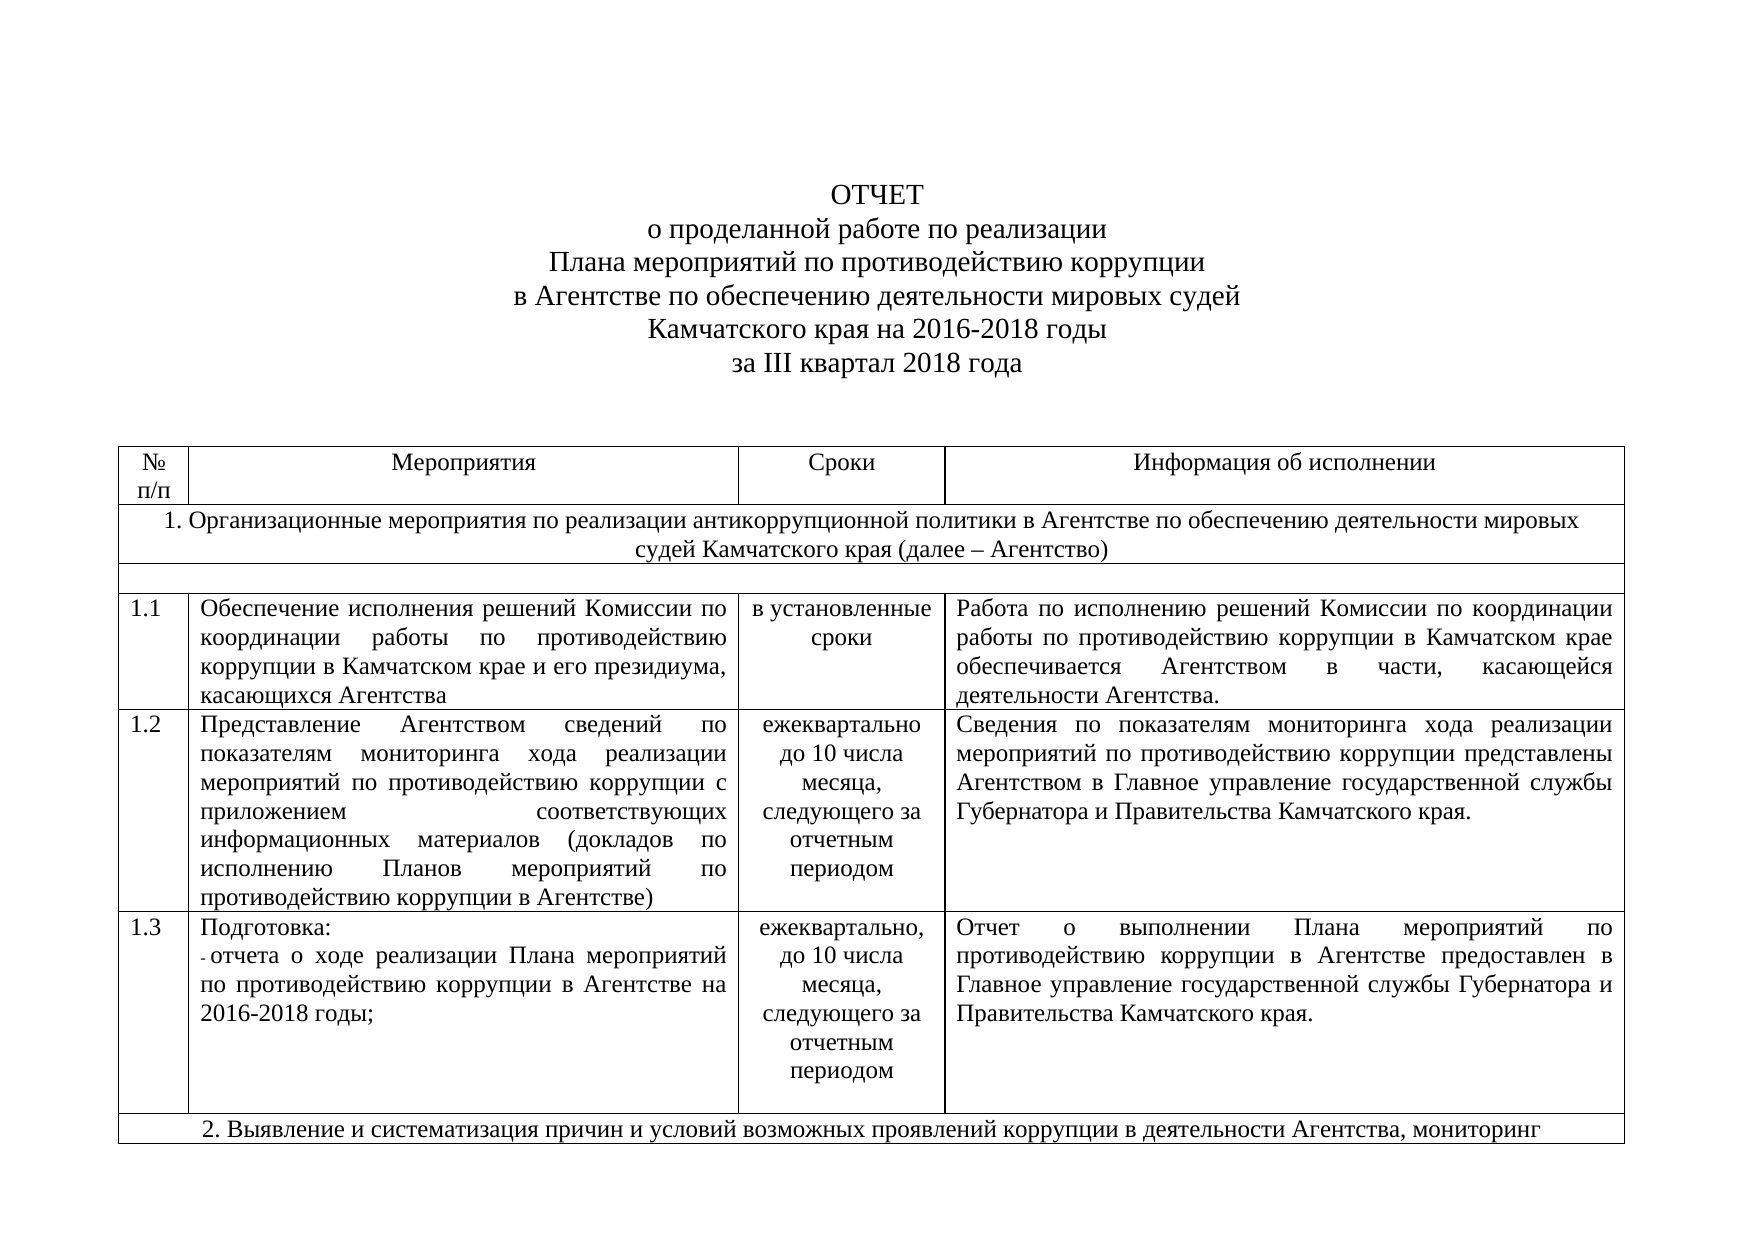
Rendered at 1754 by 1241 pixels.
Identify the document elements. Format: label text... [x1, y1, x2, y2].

table_header Сроки [739, 447, 944, 504]
table_cell Сведения по показателям мониторинга хода реализации мероприятий по противодействию коррупции представлены Агентством в Главное управление государственной службы Губернатора и Правительства Камчатского края. [946, 710, 1624, 911]
table_cell Обеспечение исполнения решений Комиссии по координации работы по противодействию коррупции в Камчатском крае и его президиума, касающихся Агентства [189, 594, 738, 708]
text Камчатского края на 2016-2018 годы [118, 311, 1636, 345]
text Плана мероприятий по противодействию коррупции [118, 244, 1636, 278]
table_cell ежеквартально до 10 числа месяца, следующего за отчетным периодом [739, 710, 944, 911]
table_cell 1.3 [119, 912, 188, 1113]
text ОТЧЕТ [118, 177, 1636, 211]
table_cell 1.2 [119, 710, 188, 911]
table_cell Работа по исполнению решений Комиссии по координации работы по противодействию коррупции в Камчатском крае обеспечивается Агентством в части, касающейся деятельности Агентства. [946, 594, 1624, 708]
table_cell [119, 564, 1624, 592]
table_cell Представление Агентством сведений по показателям мониторинга хода реализации мероприятий по противодействию коррупции с приложением соответствующих информационных материалов (докладов по исполнению Планов мероприятий по противодействию коррупции в Агентстве) [189, 710, 738, 911]
text о проделанной работе по реализации [118, 211, 1636, 244]
text за III квартал 2018 года [118, 345, 1636, 378]
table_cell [119, 1114, 1624, 1143]
table_cell в установленные сроки [739, 594, 944, 708]
table_cell 1.1 [119, 594, 188, 708]
table_header Мероприятия [189, 447, 738, 504]
table_cell Отчет о выполнении Плана мероприятий по противодействию коррупции в Агентстве предоставлен в Главное управление государственной службы Губернатора и Правительства Камчатского края. [946, 912, 1624, 1113]
text в Агентстве по обеспечению деятельности мировых судей [118, 278, 1636, 311]
table_cell 1. Организационные мероприятия по реализации антикоррупционной политики в Агентстве по обеспечению деятельности мировых судей Камчатского края (далее – Агентство) [119, 505, 1624, 563]
table_header № п/п [119, 447, 188, 504]
table_header Информация об исполнении [946, 447, 1624, 504]
table_cell ежеквартально, до 10 числа месяца, следующего за отчетным периодом [739, 912, 944, 1113]
table_cell Подготовка: отчета о ходе реализации Плана мероприятий по противодействию коррупции в Агентстве на 2016-2018 годы; [189, 912, 738, 1113]
